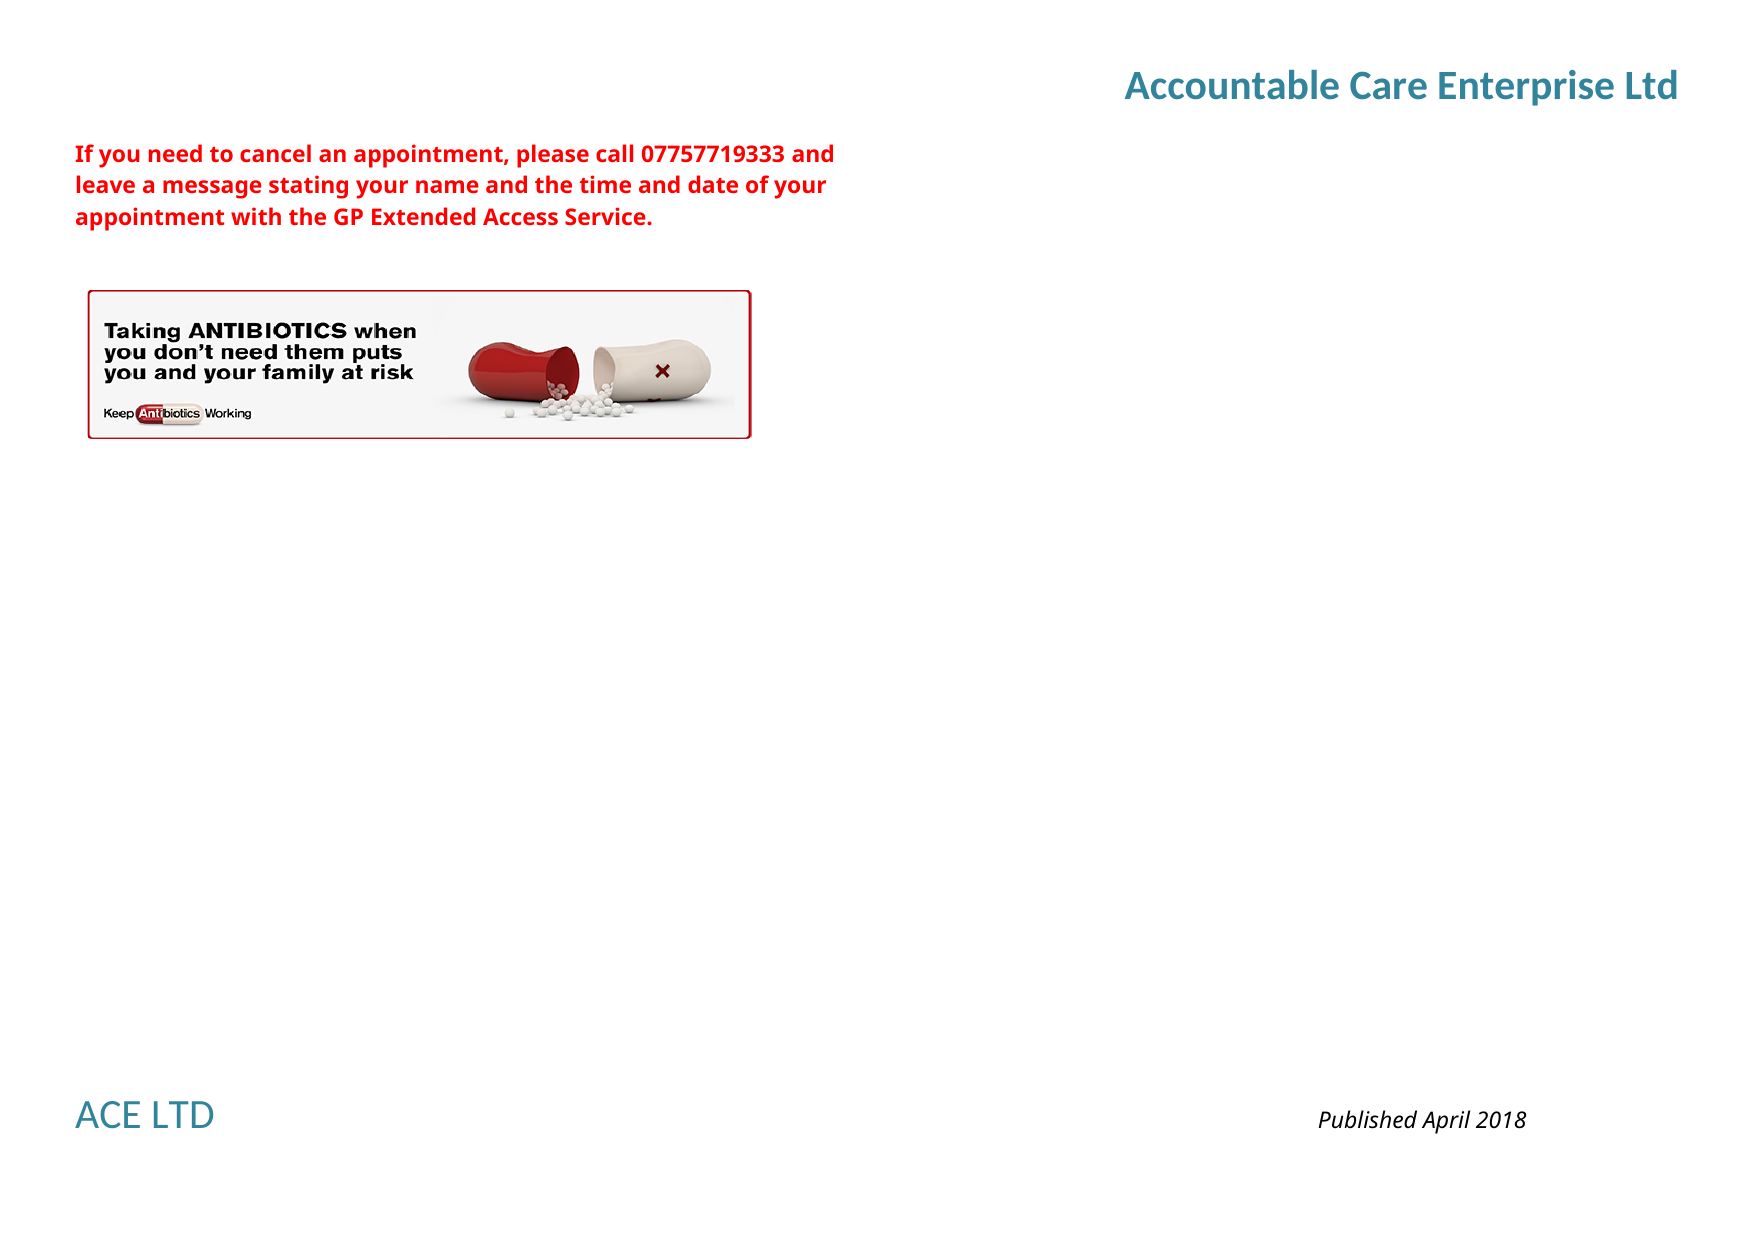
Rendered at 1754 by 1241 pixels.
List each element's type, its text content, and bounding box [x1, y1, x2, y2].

text If you need to cancel an appointment, please call 07757719333 and leave a message stating your name and the time and date of your appointment with the GP Extended Access Service. [75, 138, 840, 232]
picture [87, 290, 752, 439]
